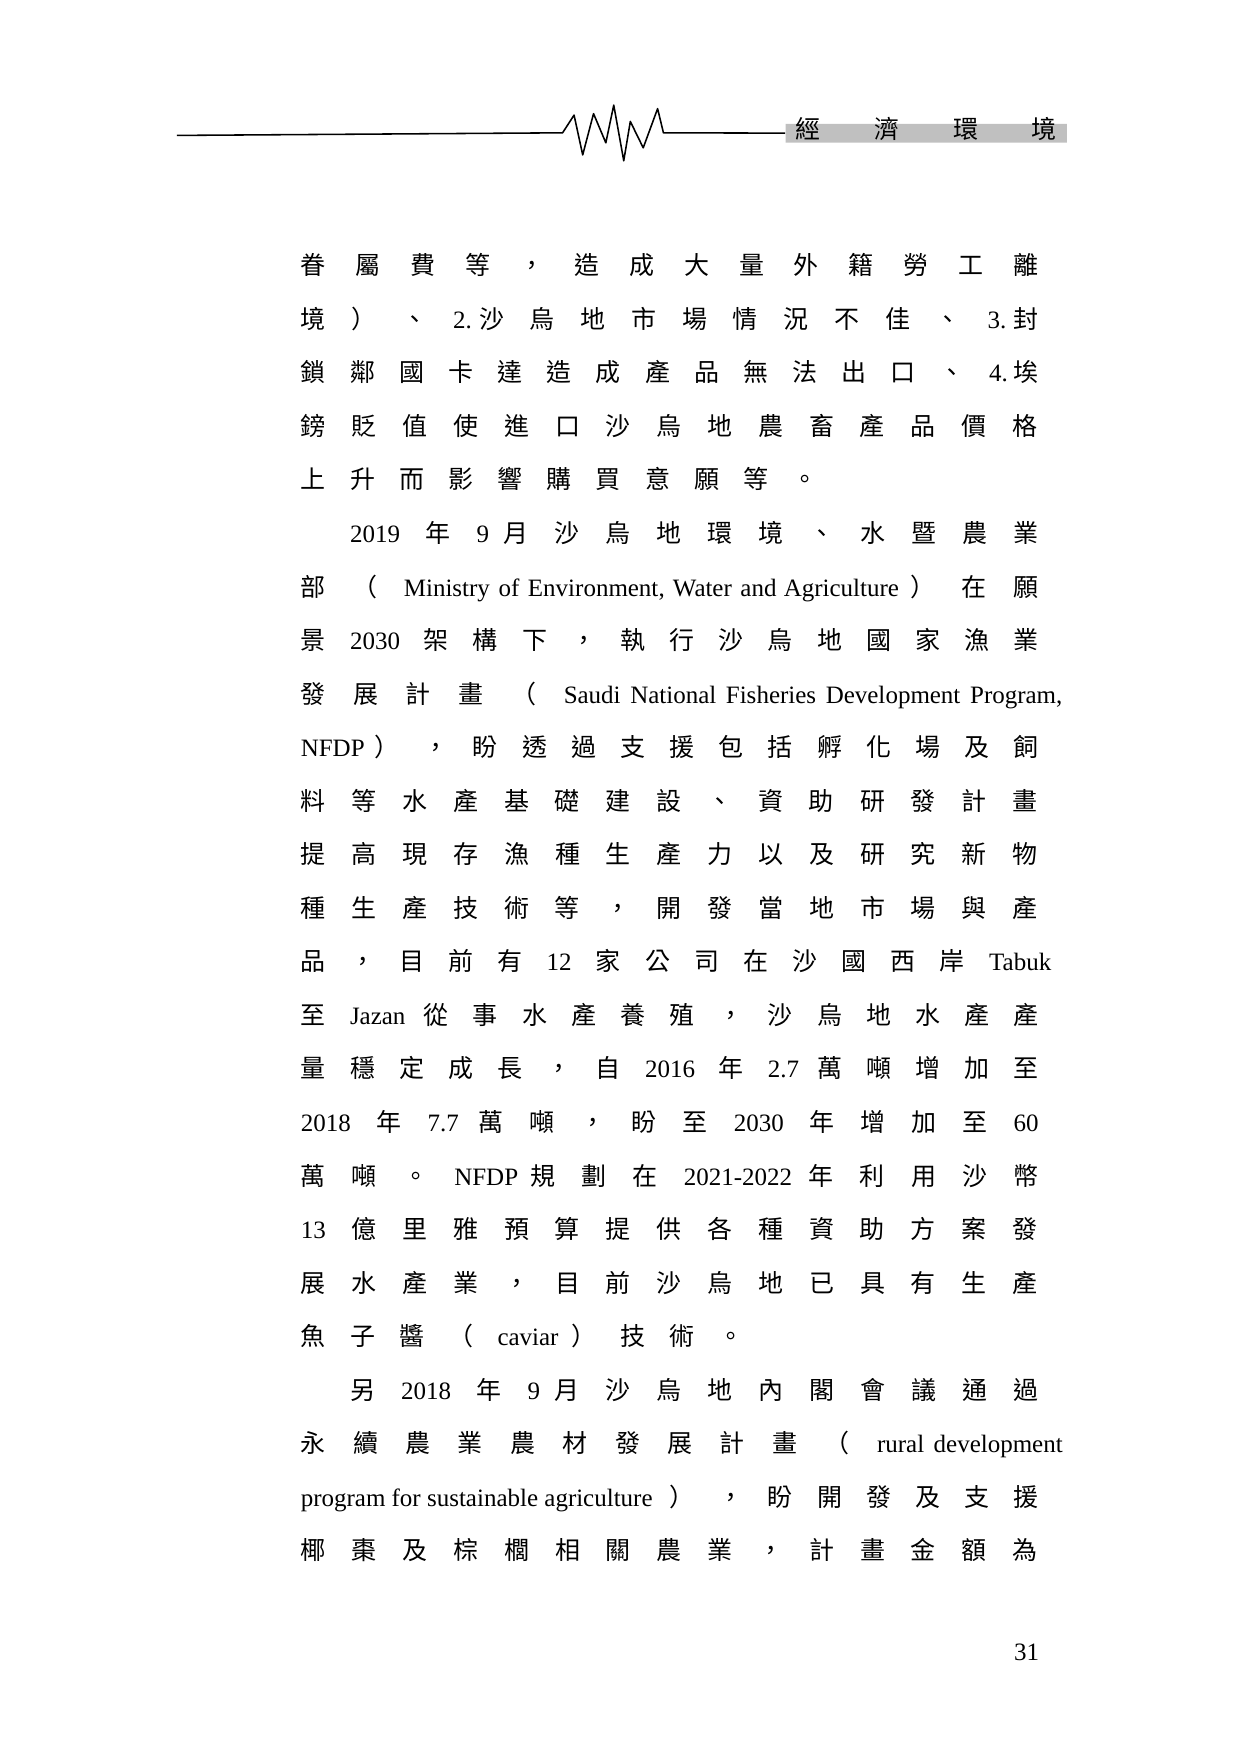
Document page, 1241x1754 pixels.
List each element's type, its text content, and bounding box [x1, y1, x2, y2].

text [276, 1362, 1063, 1576]
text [276, 237, 1063, 505]
text 2019年9月沙烏地環境、水暨農業部（Ministry of Environment, Water and Agriculture）在願景2030架構下，執行沙烏地國家漁業發展計畫（Saudi National Fisheries Development Program, NFDP），盼透過支援包括孵化場及飼料等水產基礎建設、資助研發計畫提高現存漁種生產力以及研究新物種生產技術等，開發當地市場與產品，目前有12家公司在沙國西岸Tabuk至Jazan從事水產養殖，沙烏地水產產量穩定成長，自2016年2.7萬噸增加至2018年7.7萬噸，盼至2030年增加至60萬噸。NFDP規劃在2021-2022年利用沙幣13億里雅預算提供各種資助方案發展水產業，目前沙烏地已具有生產魚子醬（caviar）技術。 [276, 505, 1063, 1362]
